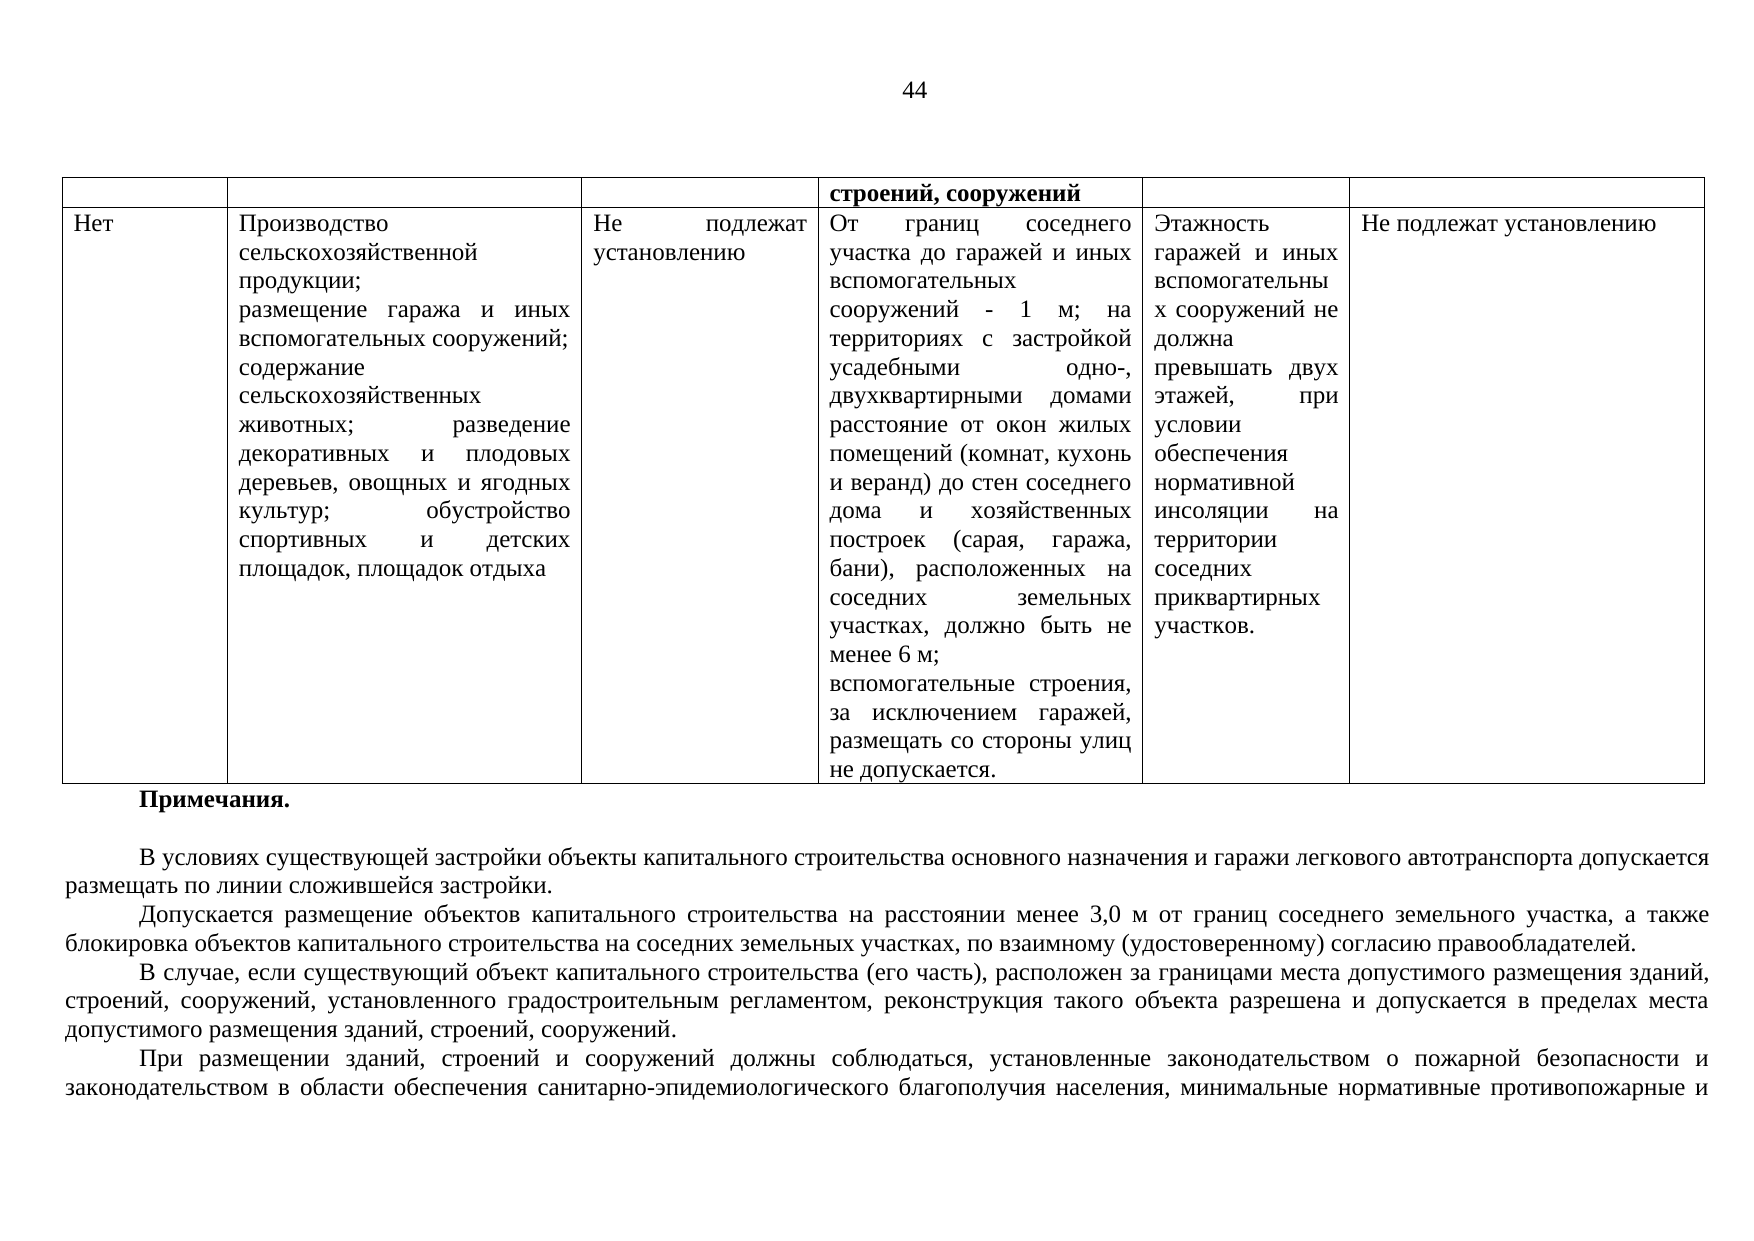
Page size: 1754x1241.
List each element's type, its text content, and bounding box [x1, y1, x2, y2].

table_cell Производство сельскохозяйственной продукции; размещение гаража и иных вспомогательных сооружений; содержание сельскохозяйственных животных; разведение декоративных и плодовых деревьев, овощных и ягодных культур; обустройство спортивных и детских площадок, площадок отдыха [228, 208, 581, 783]
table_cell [582, 178, 818, 207]
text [65, 1043, 1711, 1100]
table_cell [1143, 178, 1349, 207]
table_cell Этажность гаражей и иных вспомогательных сооружений не должна превышать двух этажей, при условии обеспечения нормативной инсоляции на территории соседних приквартирных участков. [1143, 208, 1349, 783]
text В условиях существующей застройки объекты капитального строительства основного назначения и гаражи легкового автотранспорта допускается размещать по линии сложившейся застройки. [65, 842, 1711, 899]
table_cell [1350, 178, 1704, 207]
text Допускается размещение объектов капитального строительства на расстоянии менее 3,0 м от границ соседнего земельного участка, а также блокировка объектов капитального строительства на соседних земельных участках, по взаимному (удостоверенному) согласию правообладателей. [65, 899, 1711, 957]
table_cell От границ соседнего участка до гаражей и иных вспомогательных сооружений - 1 м; на территориях с застройкой усадебными одно-, двухквартирными домами расстояние от окон жилых помещений (комнат, кухонь и веранд) до стен соседнего дома и хозяйственных построек (сарая, гаража, бани), расположенных на соседних земельных участках, должно быть не менее 6 м; вспомогательные строения, за исключением гаражей, размещать со стороны улиц не допускается. [819, 208, 1142, 783]
table_cell Не подлежат установлению [582, 208, 818, 783]
table_cell Не подлежат установлению [1350, 208, 1704, 783]
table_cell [819, 178, 1142, 207]
text Примечания. [65, 784, 1711, 813]
text В случае, если существующий объект капитального строительства (его часть), расположен за границами места допустимого размещения зданий, строений, сооружений, установленного градостроительным регламентом, реконструкция такого объекта разрешена и допускается в пределах места допустимого размещения зданий, строений, сооружений. [65, 957, 1711, 1043]
table_cell Нет [63, 208, 227, 783]
